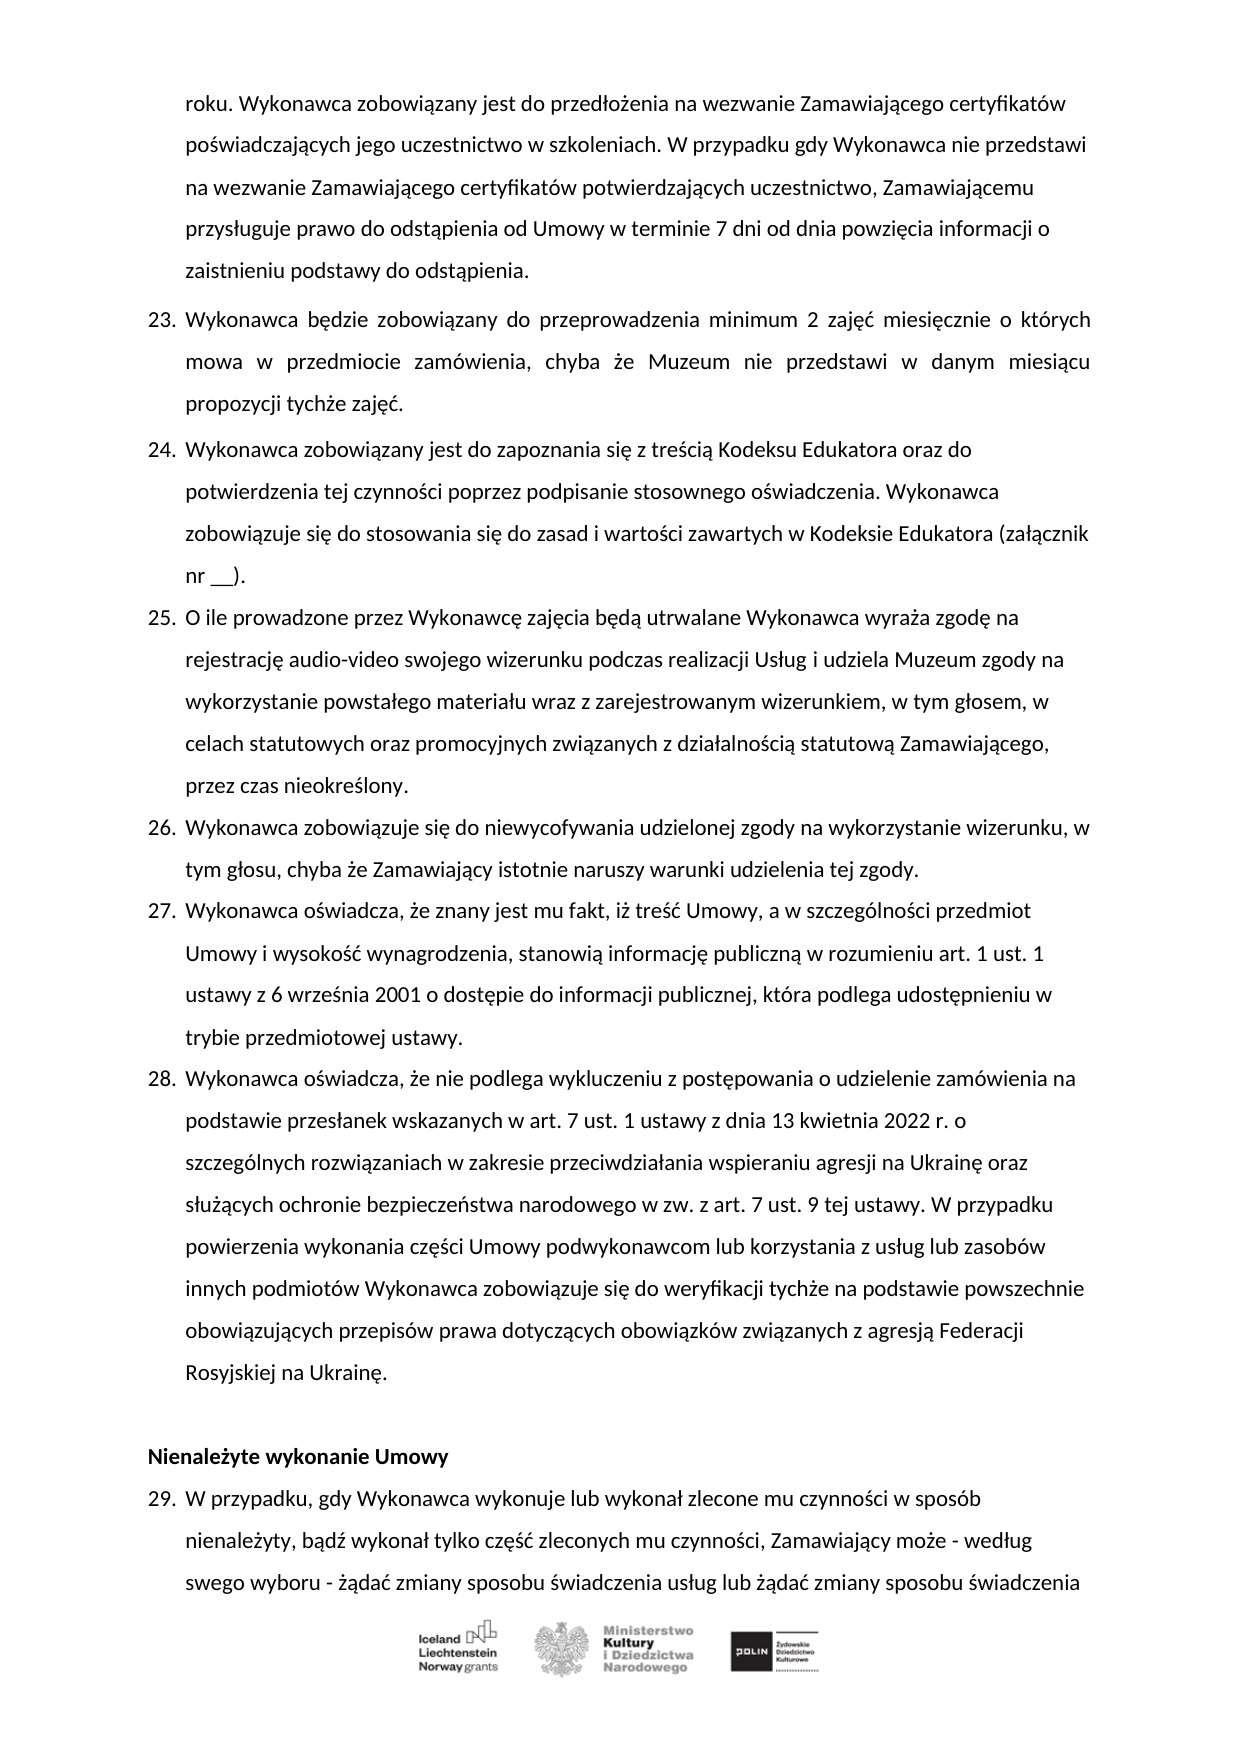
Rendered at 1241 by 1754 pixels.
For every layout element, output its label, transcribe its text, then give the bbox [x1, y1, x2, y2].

picture [416, 1616, 824, 1681]
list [148, 1484, 1092, 1596]
list Wykonawca będzie zobowiązany do przeprowadzenia minimum 2 zajęć miesięcznie o których mowa w przedmiocie zamówienia, chyba że Muzeum nie przedstawi w danym miesiącu propozycji tychże zajęć. [148, 305, 1092, 417]
list Wykonawca zobowiązuje się do niewycofywania udzielonej zgody na wykorzystanie wizerunku, w tym głosu, chyba że Zamawiający istotnie naruszy warunki udzielenia tej zgody. [148, 813, 1092, 883]
list Wykonawca oświadcza, że znany jest mu fakt, iż treść Umowy, a w szczególności przedmiot Umowy i wysokość wynagrodzenia, stanowią informację publiczną w rozumieniu art. 1 ust. 1 ustawy z 6 września 2001 o dostępie do informacji publicznej, która podlega udostępnieniu w trybie przedmiotowej ustawy. [148, 897, 1092, 1051]
list O ile prowadzone przez Wykonawcę zajęcia będą utrwalane Wykonawca wyraża zgodę na rejestrację audio-video swojego wizerunku podczas realizacji Usług i udziela Muzeum zgody na wykorzystanie powstałego materiału wraz z zarejestrowanym wizerunkiem, w tym głosem, w celach statutowych oraz promocyjnych związanych z działalnością statutową Zamawiającego, przez czas nieokreślony. [148, 603, 1092, 799]
list Wykonawca zobowiązany jest do zapoznania się z treścią Kodeksu Edukatora oraz do potwierdzenia tej czynności poprzez podpisanie stosownego oświadczenia. Wykonawca zobowiązuje się do stosowania się do zasad i wartości zawartych w Kodeksie Edukatora (załącznik nr __). [148, 435, 1092, 589]
subtitle Nienależyte wykonanie Umowy [148, 1442, 1092, 1470]
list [148, 89, 1092, 284]
list Wykonawca oświadcza, że nie podlega wykluczeniu z postępowania o udzielenie zamówienia na podstawie przesłanek wskazanych w art. 7 ust. 1 ustawy z dnia 13 kwietnia 2022 r. o szczególnych rozwiązaniach w zakresie przeciwdziałania wspieraniu agresji na Ukrainę oraz służących ochronie bezpieczeństwa narodowego w zw. z art. 7 ust. 9 tej ustawy. W przypadku powierzenia wykonania części Umowy podwykonawcom lub korzystania z usług lub zasobów innych podmiotów Wykonawca zobowiązuje się do weryfikacji tychże na podstawie powszechnie obowiązujących przepisów prawa dotyczących obowiązków związanych z agresją Federacji Rosyjskiej na Ukrainę. [148, 1064, 1092, 1386]
